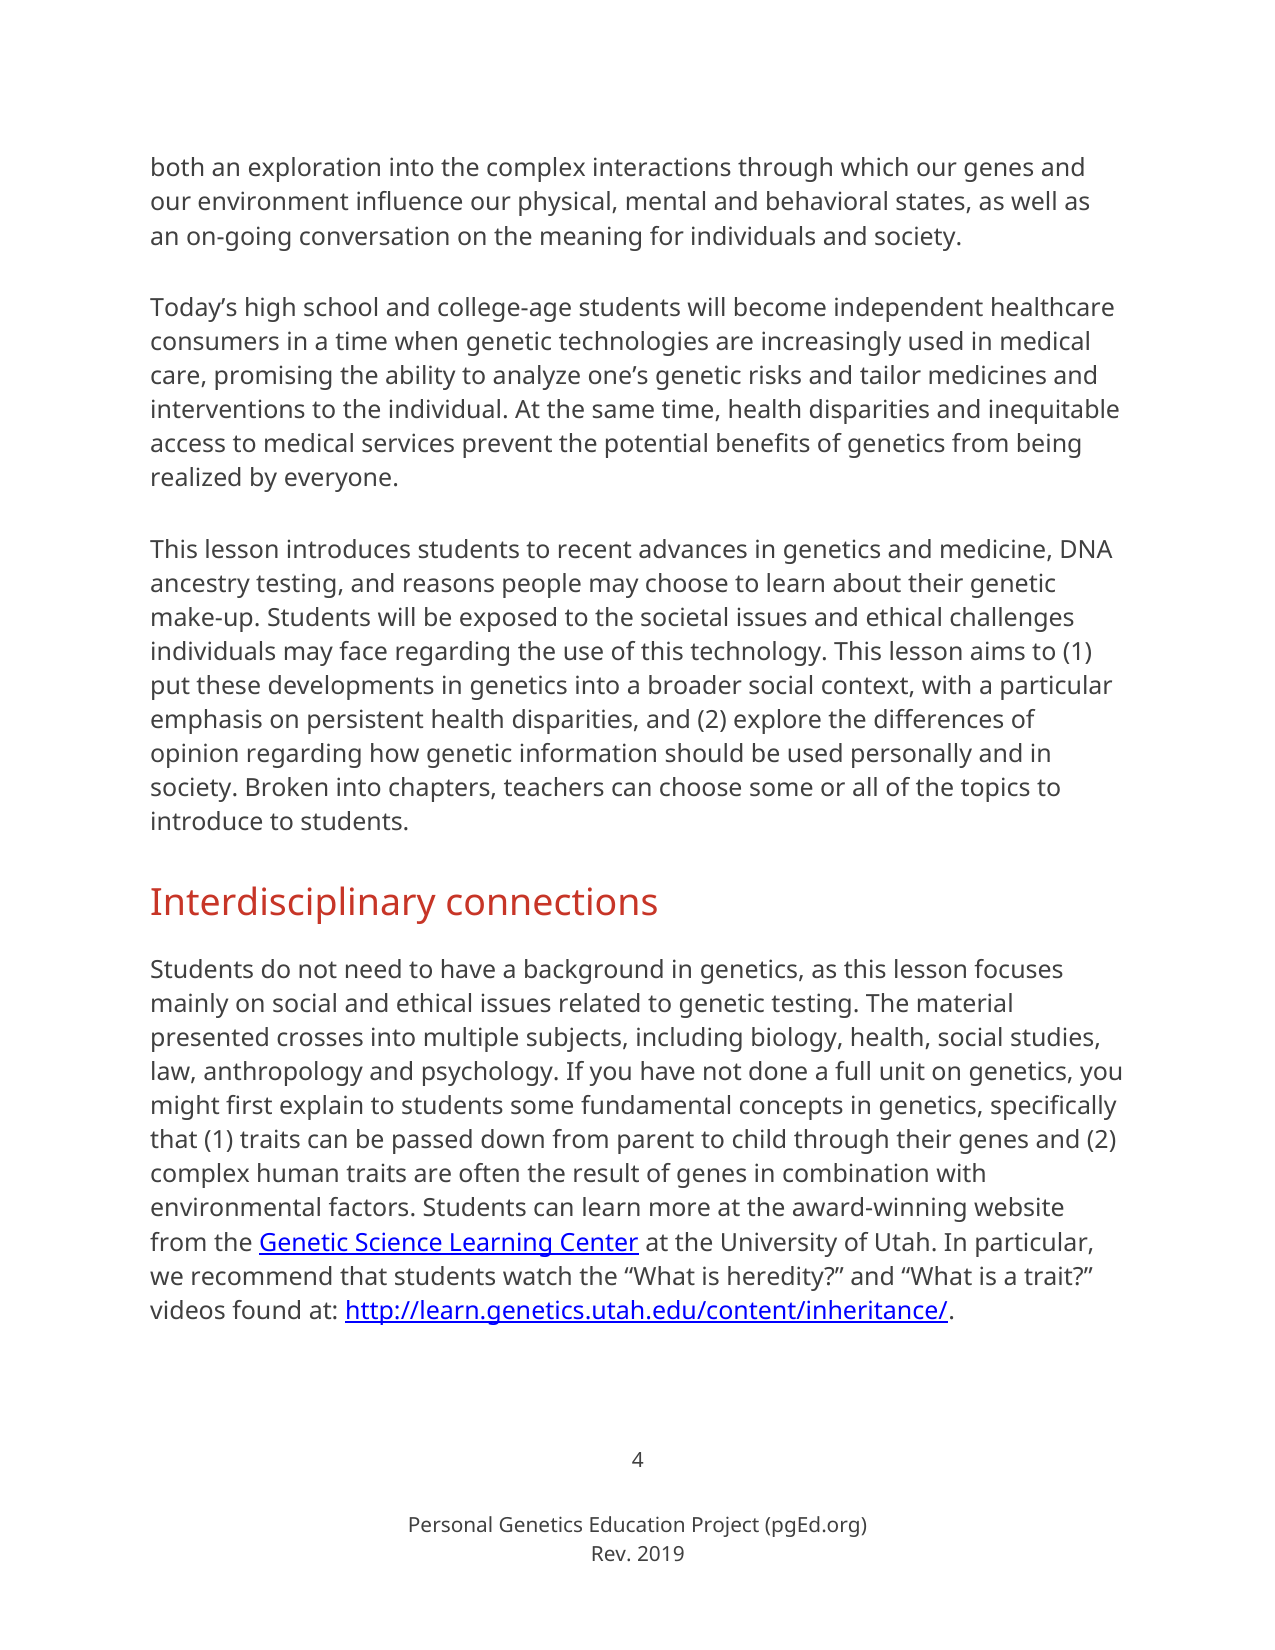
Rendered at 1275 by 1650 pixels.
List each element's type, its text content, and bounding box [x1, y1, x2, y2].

text Students do not need to have a background in genetics, as this lesson focuses mainly on social and ethical issues related to genetic testing. The material presented crosses into multiple subjects, including biology, health, social studies, law, anthropology and psychology. If you have not done a full unit on genetics, you might first explain to students some fundamental concepts in genetics, specifically that (1) traits can be passed down from parent to child through their genes and (2) complex human traits are often the result of genes in combination with environmental factors. Students can learn more at the award-winning website from the Genetic Science Learning Center at the University of Utah. In particular, we recommend that students watch the “What is heredity?” and “What is a trait?” videos found at: http://learn.genetics.utah.edu/content/inheritance/. [150, 952, 1125, 1326]
text This lesson introduces students to recent advances in genetics and medicine, DNA ancestry testing, and reasons people may choose to learn about their genetic make-up. Students will be exposed to the societal issues and ethical challenges individuals may face regarding the use of this technology. This lesson aims to (1) put these developments in genetics into a broader social context, with a particular emphasis on persistent health disparities, and (2) explore the differences of opinion regarding how genetic information should be used personally and in society. Broken into chapters, teachers can choose some or all of the topics to introduce to students. [150, 532, 1125, 838]
text Today’s high school and college-age students will become independent healthcare consumers in a time when genetic technologies are increasingly used in medical care, promising the ability to analyze one’s genetic risks and tailor medicines and interventions to the individual. At the same time, health disparities and inequitable access to medical services prevent the potential benefits of genetics from being realized by everyone. [150, 290, 1125, 494]
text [150, 150, 1125, 252]
subtitle Interdisciplinary connections [150, 876, 1125, 927]
